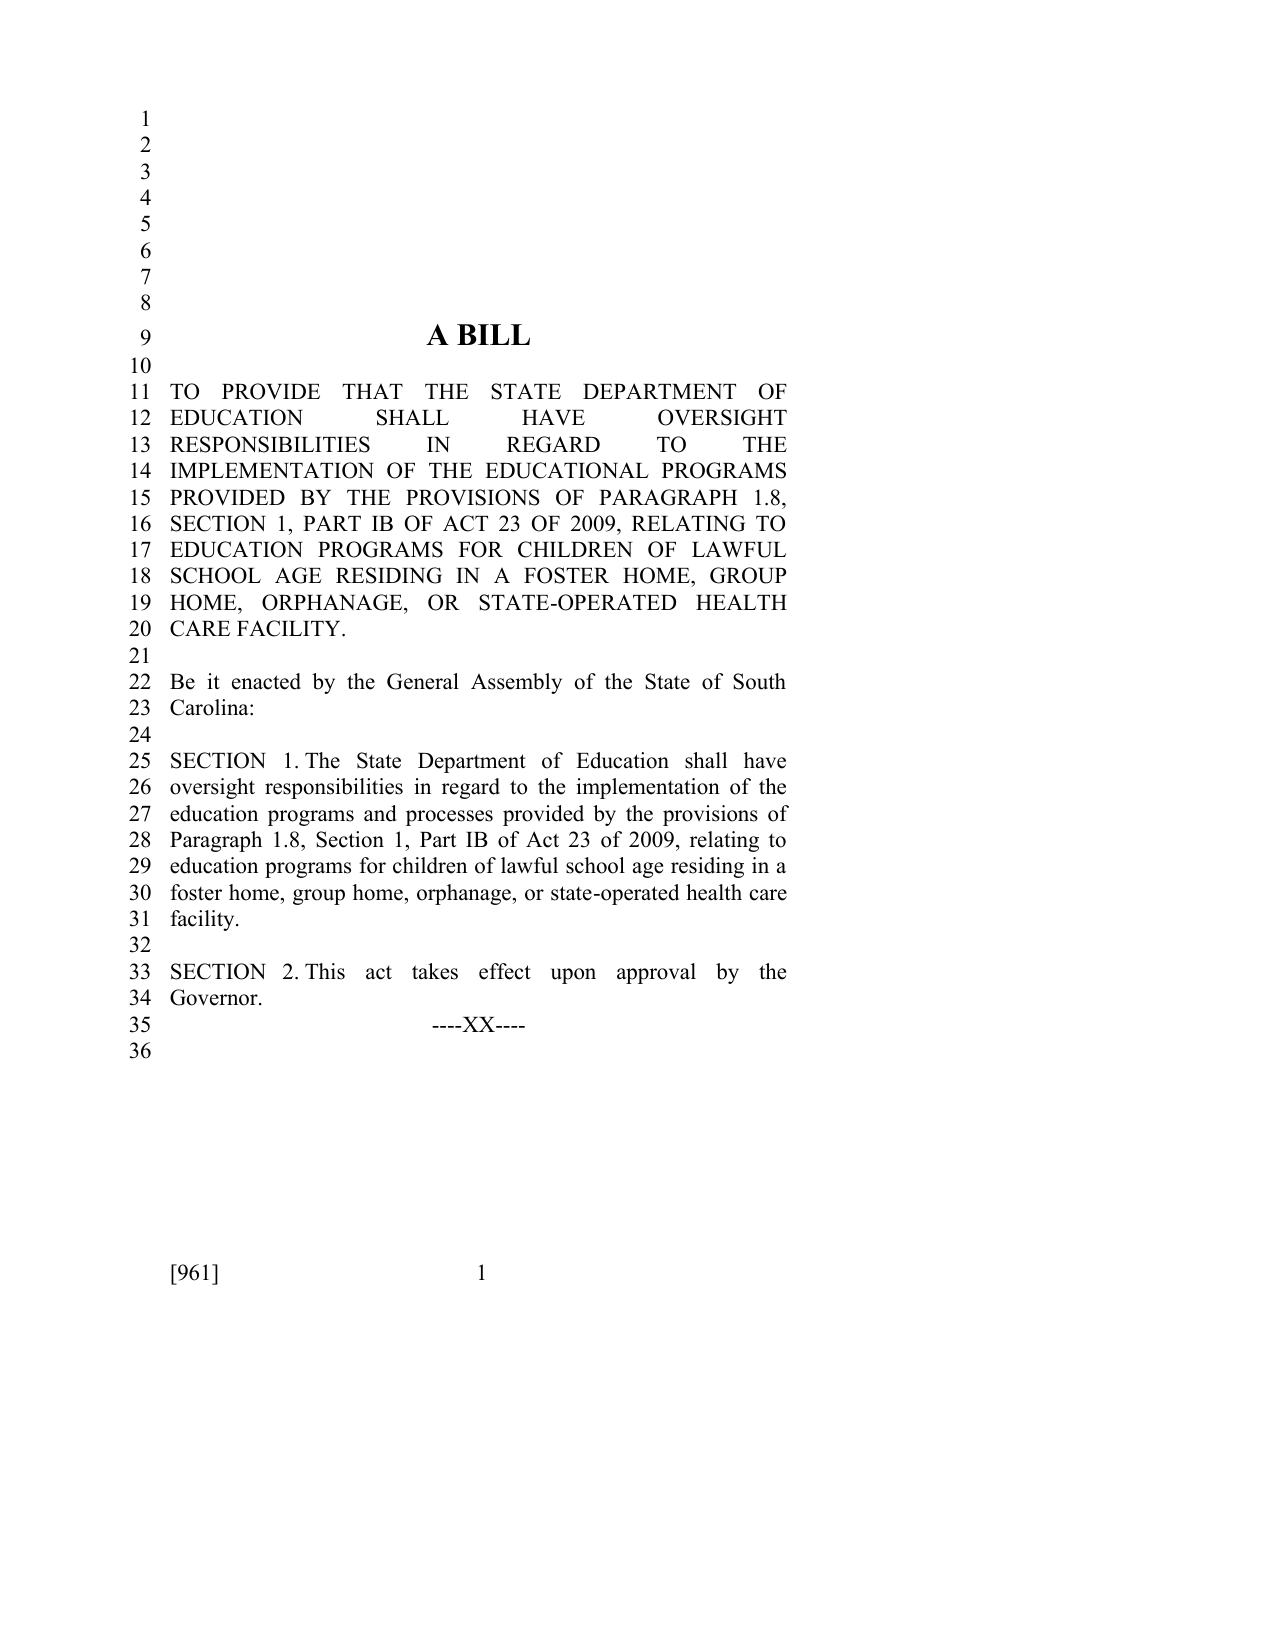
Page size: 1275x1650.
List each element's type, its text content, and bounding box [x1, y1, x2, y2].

text Be it enacted by the General Assembly of the State of South Carolina: [169, 668, 787, 721]
text SECTION 2. This act takes effect upon approval by the Governor. [169, 958, 787, 1011]
text TO PROVIDE THAT THE STATE DEPARTMENT OF EDUCATION SHALL HAVE OVERSIGHT RESPONSIBILITIES IN REGARD TO THE IMPLEMENTATION OF THE EDUCATIONAL PROGRAMS PROVIDED BY THE PROVISIONS OF PARAGRAPH 1.8, SECTION 1, PART IB OF ACT 23 OF 2009, RELATING TO EDUCATION PROGRAMS FOR CHILDREN OF LAWFUL SCHOOL AGE RESIDING IN A FOSTER HOME, GROUP HOME, ORPHANAGE, OR STATE-OPERATED HEALTH CARE FACILITY. [169, 378, 787, 642]
text ----XX---- [169, 1011, 787, 1037]
text SECTION 1. The State Department of Education shall have oversight responsibilities in regard to the implementation of the education programs and processes provided by the provisions of Paragraph 1.8, Section 1, Part IB of Act 23 of 2009, relating to education programs for children of lawful school age residing in a foster home, group home, orphanage, or state-operated health care facility. [169, 747, 787, 932]
text A BILL [169, 316, 787, 352]
